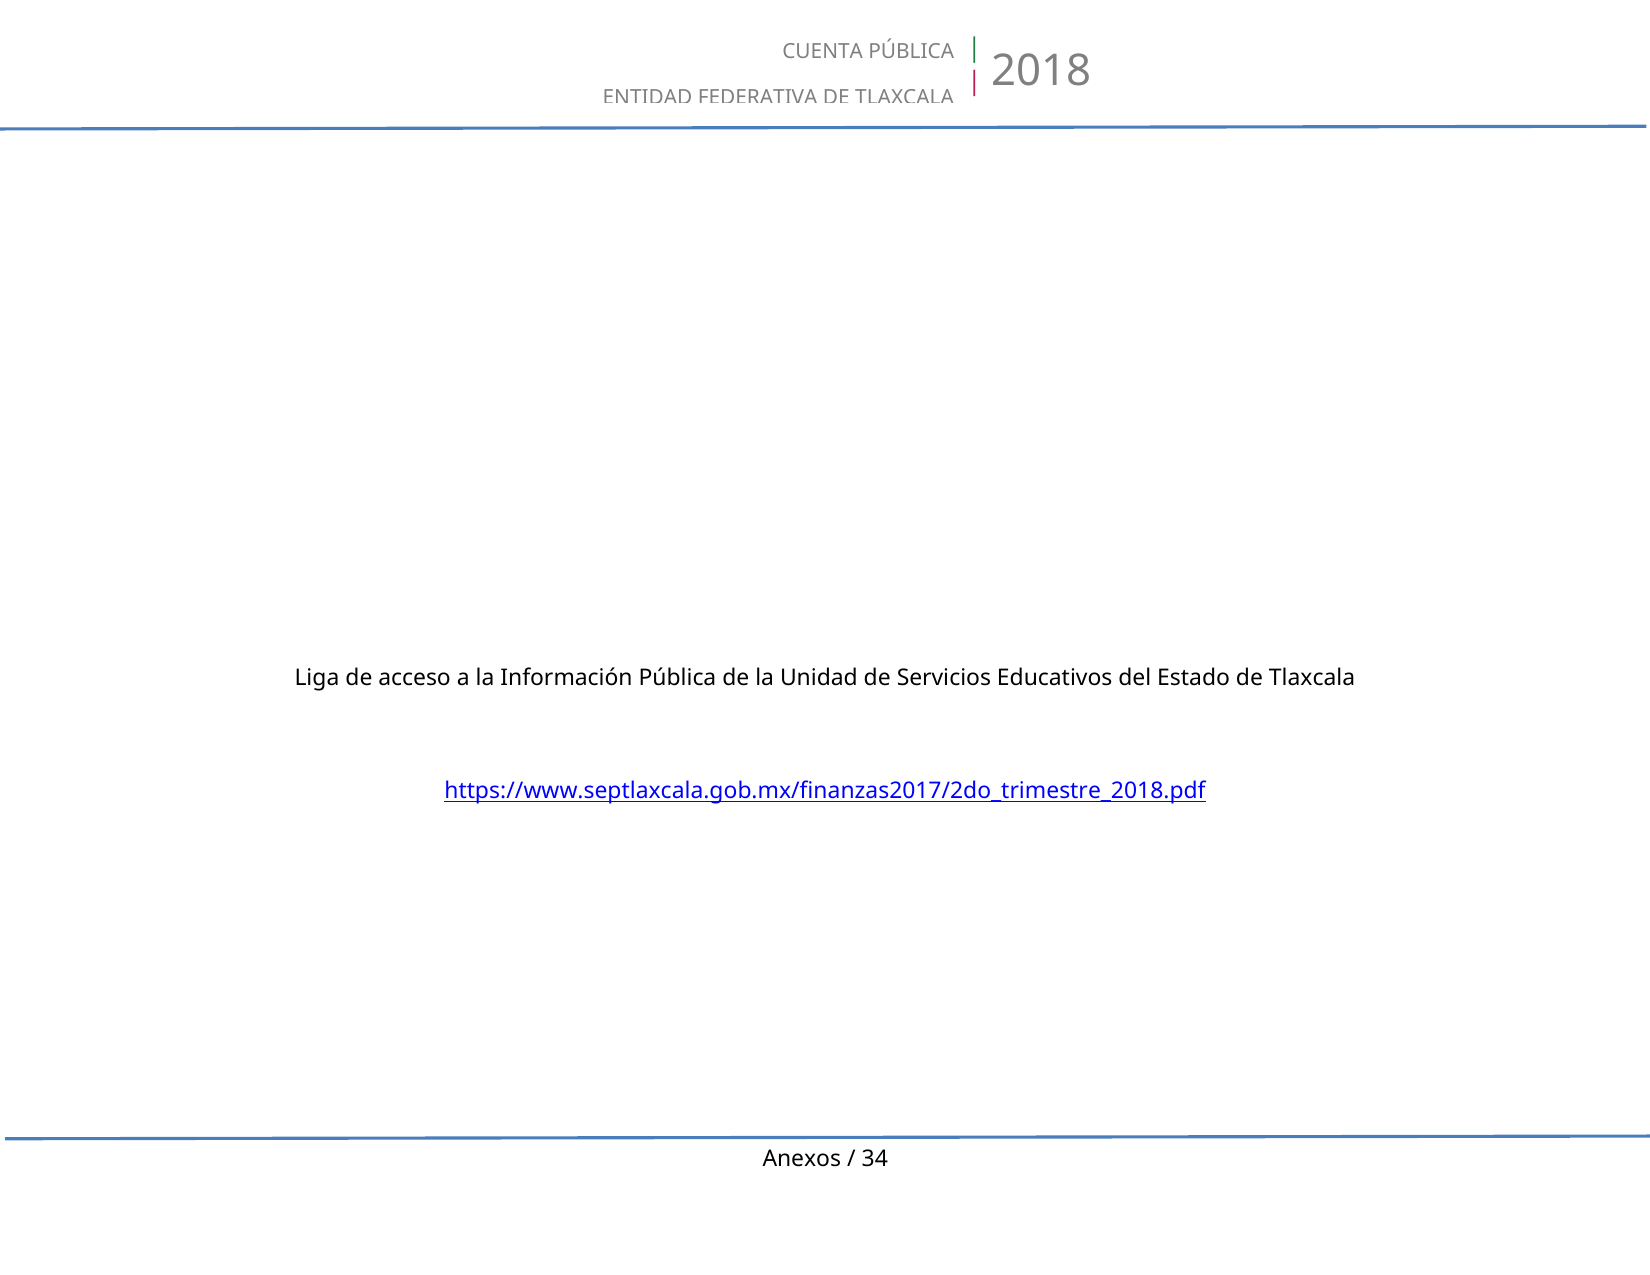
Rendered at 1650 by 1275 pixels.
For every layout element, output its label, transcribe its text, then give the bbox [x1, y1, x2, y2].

text Liga de acceso a la Información Pública de la Unidad de Servicios Educativos del Estado de Tlaxcala [112, 661, 1537, 692]
picture [968, 28, 985, 99]
text https://www.septlaxcala.gob.mx/finanzas2017/2do_trimestre_2018.pdf [112, 774, 1537, 806]
